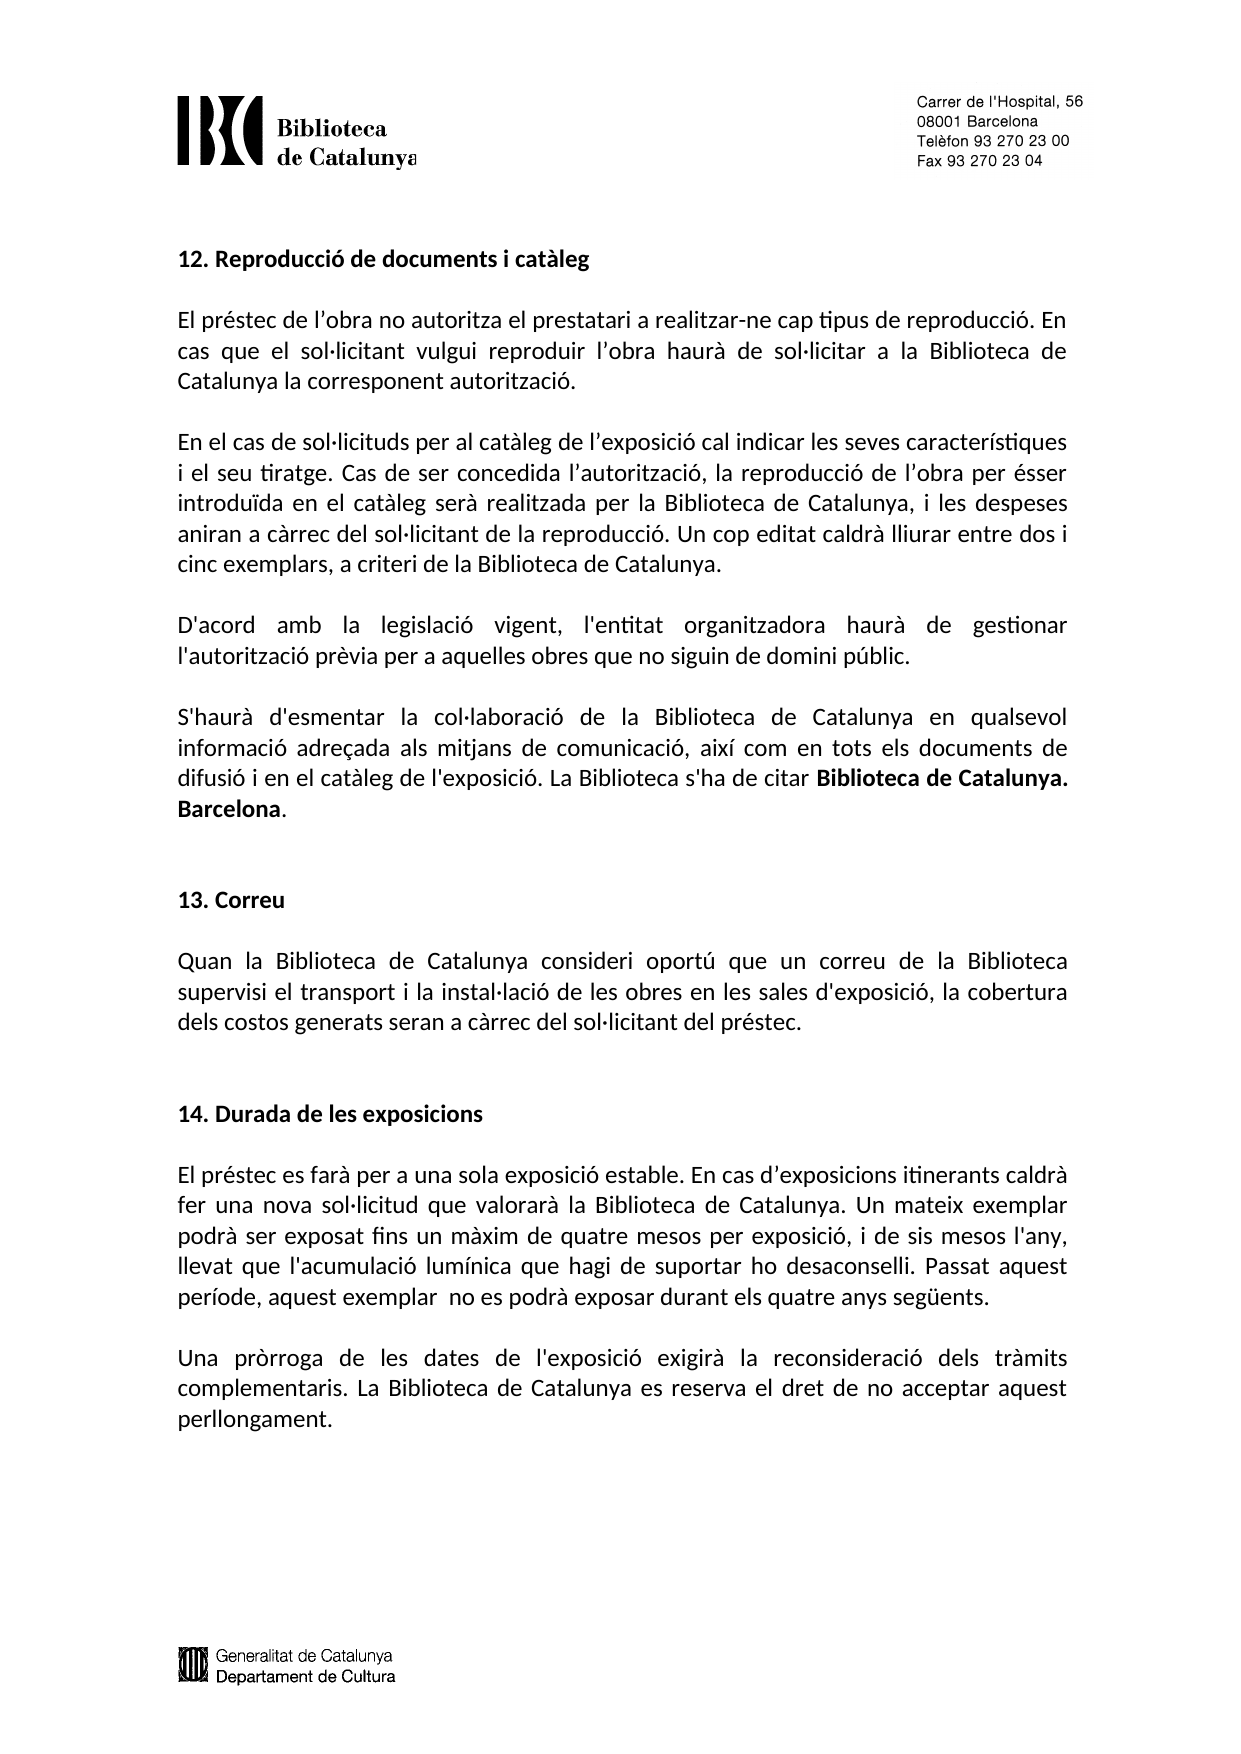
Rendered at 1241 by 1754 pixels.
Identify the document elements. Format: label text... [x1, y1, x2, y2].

text El préstec es farà per a una sola exposició estable. En cas d’exposicions itinerants caldrà fer una nova sol·licitud que valorarà la Biblioteca de Catalunya. Un mateix exemplar podrà ser exposat fins un màxim de quatre mesos per exposició, i de sis mesos l'any, llevat que l'acumulació lumínica que hagi de suportar ho desaconselli. Passat aquest període, aquest exemplar no es podrà exposar durant els quatre anys següents. [177, 1159, 1069, 1312]
text 14. Durada de les exposicions [177, 1098, 1069, 1128]
picture [177, 1646, 396, 1686]
text Quan la Biblioteca de Catalunya consideri oportú que un correu de la Biblioteca supervisi el transport i la instal·lació de les obres en les sales d'exposició, la cobertura dels costos generats seran a càrrec del sol·licitant del préstec. [177, 945, 1069, 1037]
text 12. Reproducció de documents i catàleg [177, 243, 1069, 274]
text En el cas de sol·licituds per al catàleg de l’exposició cal indicar les seves característiques i el seu tiratge. Cas de ser concedida l’autorització, la reproducció de l’obra per ésser introduïda en el catàleg serà realitzada per la Biblioteca de Catalunya, i les despeses aniran a càrrec del sol·licitant de la reproducció. Un cop editat caldrà lliurar entre dos i cinc exemplars, a criteri de la Biblioteca de Catalunya. [177, 426, 1069, 579]
text 13. Correu [177, 884, 1069, 915]
picture [894, 82, 1095, 180]
text S'haurà d'esmentar la col·laboració de la Biblioteca de Catalunya en qualsevol informació adreçada als mitjans de comunicació, així com en tots els documents de difusió i en el catàleg de l'exposició. La Biblioteca s'ha de citar Biblioteca de Catalunya. Barcelona. [177, 701, 1069, 823]
text El préstec de l’obra no autoritza el prestatari a realitzar-ne cap tipus de reproducció. En cas que el sol·licitant vulgui reproduir l’obra haurà de sol·licitar a la Biblioteca de Catalunya la corresponent autorització. [177, 304, 1069, 396]
text D'acord amb la legislació vigent, l'entitat organitzadora haurà de gestionar l'autorització prèvia per a aquelles obres que no siguin de domini públic. [177, 609, 1069, 671]
text Una pròrroga de les dates de l'exposició exigirà la reconsideració dels tràmits complementaris. La Biblioteca de Catalunya es reserva el dret de no acceptar aquest perllongament. [177, 1342, 1069, 1434]
